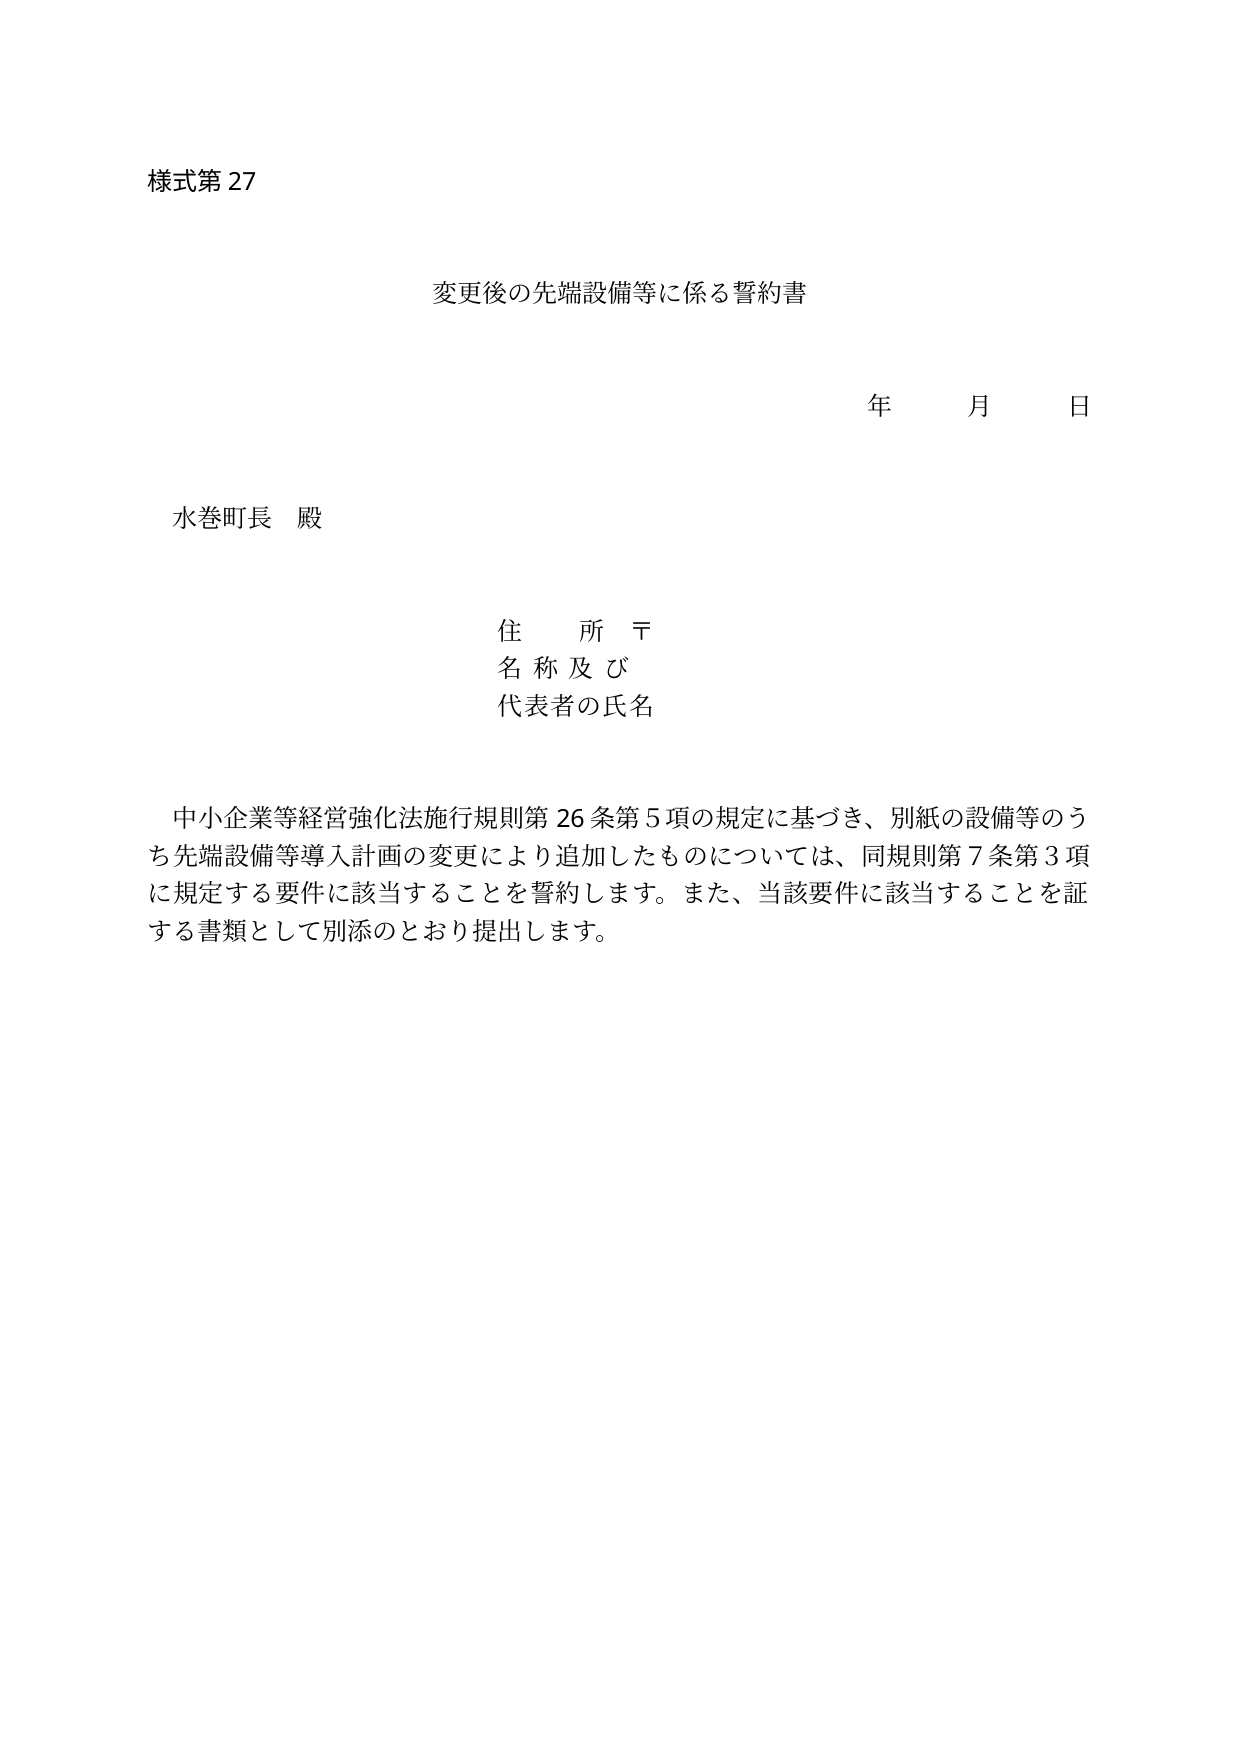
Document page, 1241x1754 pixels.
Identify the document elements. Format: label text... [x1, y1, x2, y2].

text 中小企業等経営強化法施行規則第26条第５項の規定に基づき、別紙の設備等のうち先端設備等導入計画の変更により追加したものについては、同規則第７条第３項に規定する要件に該当することを誓約します。また、当該要件に該当することを証する書類として別添のとおり提出します。 [148, 798, 1092, 948]
text 水巻町長 殿 [148, 498, 1092, 536]
text 代表者の氏名 [498, 686, 1092, 723]
text 変更後の先端設備等に係る誓約書 [148, 273, 1092, 311]
text 年 月 日 [148, 386, 1092, 423]
text 名称及び [498, 648, 1092, 686]
text 住所 〒 [498, 611, 1092, 648]
text 様式第27 [148, 161, 1092, 198]
